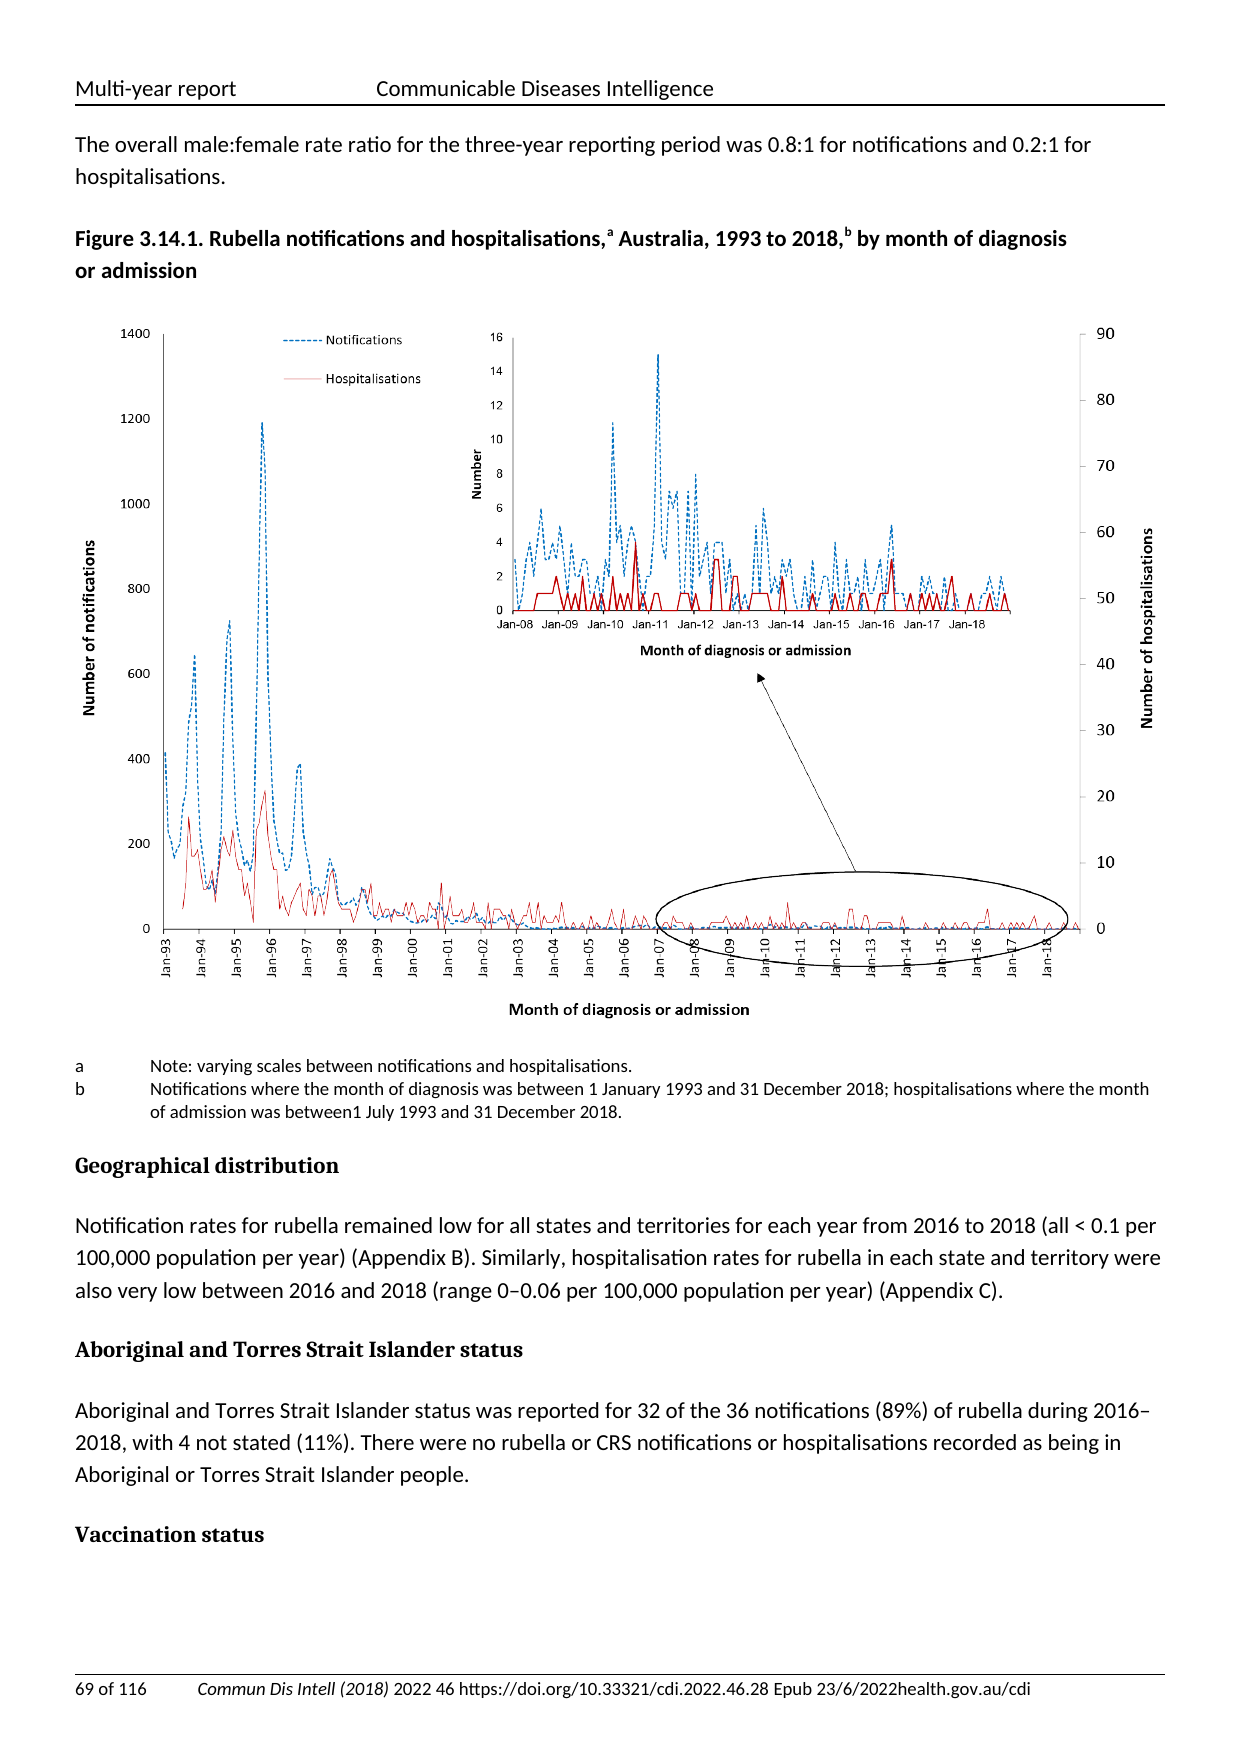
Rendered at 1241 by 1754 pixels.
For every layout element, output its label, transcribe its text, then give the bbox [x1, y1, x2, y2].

picture [75, 317, 1162, 1022]
text The overall male:female rate ratio for the three-year reporting period was 0.8:1 for notifications and 0.2:1 for hospitalisations. [75, 130, 1165, 190]
text Notification rates for rubella remained low for all states and territories for each year from 2016 to 2018 (all < 0.1 per 100,000 population per year) (Appendix B). Similarly, hospitalisation rates for rubella in each state and territory were also very low between 2016 and 2018 (range 0–0.06 per 100,000 population per year) (Appendix C). [75, 1211, 1165, 1304]
subtitle Aboriginal and Torres Strait Islander status [75, 1337, 1165, 1363]
text Figure 3.14.1. Rubella notifications and hospitalisations,a Australia, 1993 to 2018,b by month of diagnosis or admission [75, 224, 1165, 284]
text a Note: varying scales between notifications and hospitalisations. [75, 1054, 1165, 1077]
text Aboriginal and Torres Strait Islander status was reported for 32 of the 36 notifications (89%) of rubella during 2016–2018, with 4 not stated (11%). There were no rubella or CRS notifications or hospitalisations recorded as being in Aboriginal or Torres Strait Islander people. [75, 1396, 1165, 1488]
subtitle Geographical distribution [75, 1152, 1165, 1179]
text b Notifications where the month of diagnosis was between 1 January 1993 and 31 December 2018; hospitalisations where the month of admission was between1 July 1993 and 31 December 2018. [75, 1077, 1165, 1123]
subtitle Vaccination status [75, 1522, 1165, 1548]
